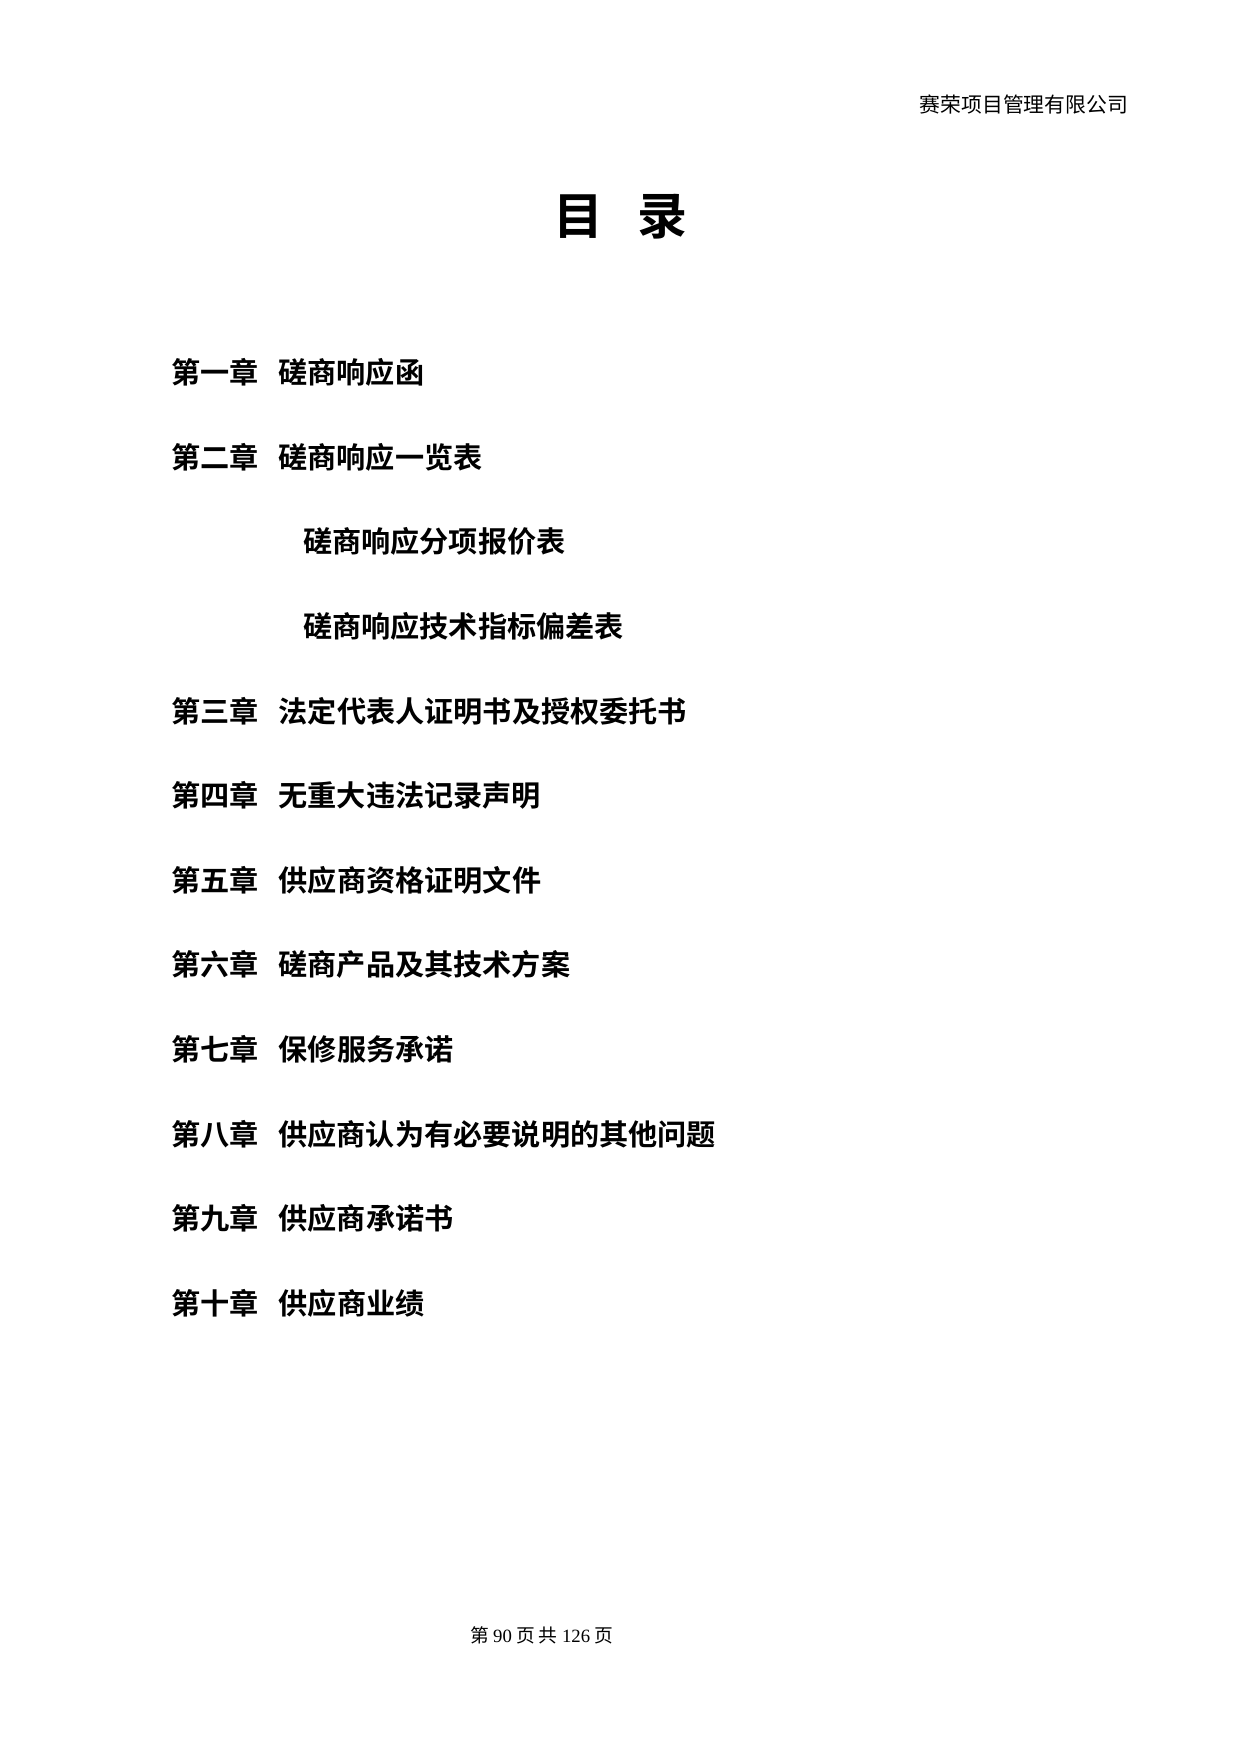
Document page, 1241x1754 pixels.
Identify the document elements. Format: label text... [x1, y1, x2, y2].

text 目 录 [112, 162, 1128, 262]
text 第八章 供应商认为有必要说明的其他问题 [112, 1111, 1128, 1153]
text 磋商响应分项报价表 [112, 519, 1128, 561]
text 第三章 法定代表人证明书及授权委托书 [112, 688, 1128, 731]
text 第九章 供应商承诺书 [112, 1196, 1128, 1238]
text 第二章 磋商响应一览表 [112, 434, 1128, 477]
text 第六章 磋商产品及其技术方案 [112, 942, 1128, 984]
text 第一章 磋商响应函 [112, 350, 1128, 392]
text 第五章 供应商资格证明文件 [112, 857, 1128, 900]
text 磋商响应技术指标偏差表 [112, 604, 1128, 646]
text 第十章 供应商业绩 [112, 1280, 1128, 1323]
text 第七章 保修服务承诺 [112, 1027, 1128, 1069]
text 第四章 无重大违法记录声明 [112, 773, 1128, 815]
